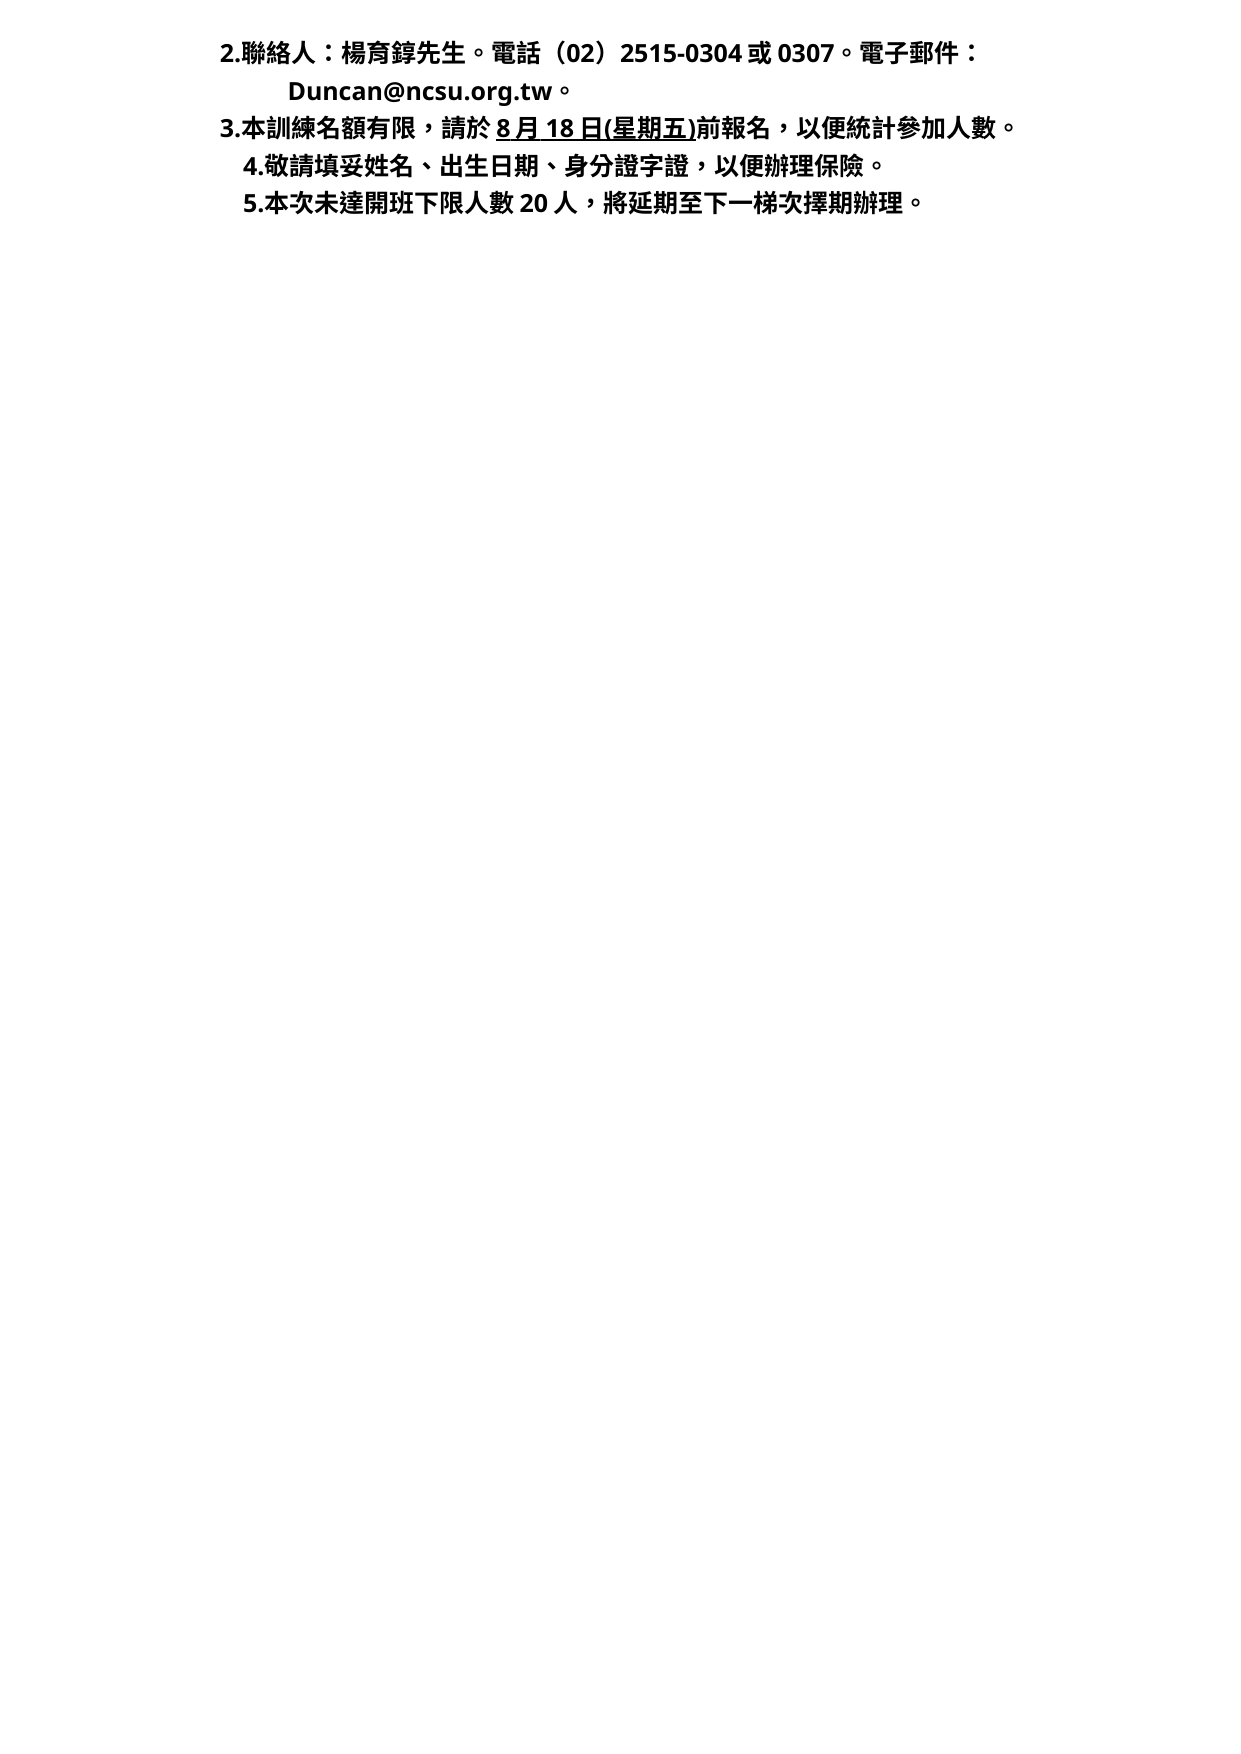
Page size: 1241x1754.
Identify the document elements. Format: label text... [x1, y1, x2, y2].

text 2.聯絡人：楊育錞先生。電話（02）2515-0304或0307。電子郵件： Duncan@ncsu.org.tw。 [187, 33, 1053, 108]
text 3.本訓練名額有限，請於8月18日(星期五)前報名，以便統計參加人數。 [187, 108, 1053, 145]
text 4.敬請填妥姓名、出生日期、身分證字證，以便辦理保險。 [187, 145, 1053, 183]
text 5.本次未達開班下限人數20人，將延期至下一梯次擇期辦理。 [187, 183, 1053, 220]
